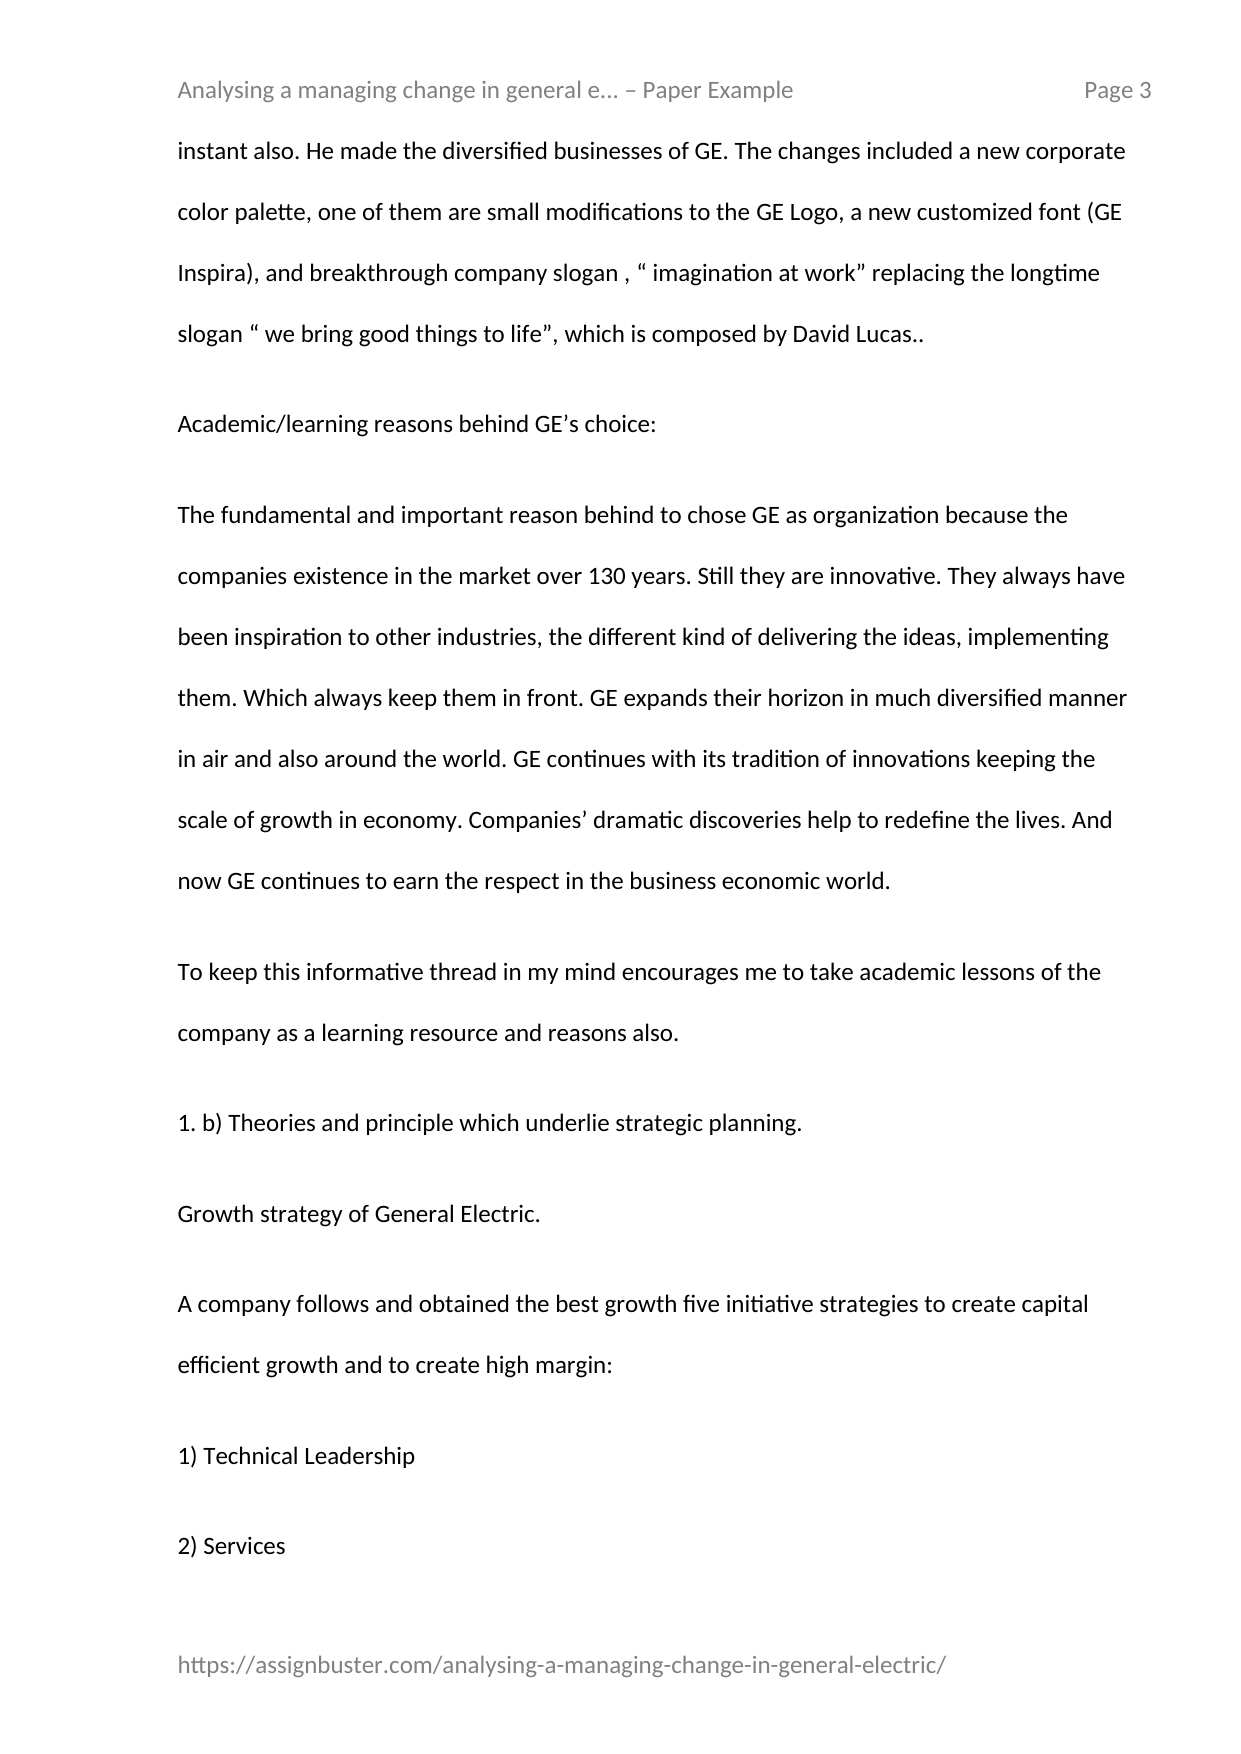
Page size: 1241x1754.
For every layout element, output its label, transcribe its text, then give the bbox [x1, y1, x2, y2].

text 1) Technical Leadership [177, 1440, 1152, 1470]
text 1. b) Theories and principle which underlie strategic planning. [177, 1107, 1152, 1138]
text To keep this informative thread in my mind encourages me to take academic lessons of the company as a learning resource and reasons also. [177, 956, 1152, 1047]
text Growth strategy of General Electric. [177, 1198, 1152, 1228]
text The fundamental and important reason behind to chose GE as organization because the companies existence in the market over 130 years. Still they are innovative. They always have been inspiration to other industries, the different kind of delivering the ideas, implementing them. Which always keep them in front. GE expands their horizon in much diversified manner in air and also around the world. GE continues with its tradition of innovations keeping the scale of growth in economy. Companies’ dramatic discoveries help to redefine the lives. And now GE continues to earn the respect in the business economic world. [177, 499, 1152, 896]
text Academic/learning reasons behind GE’s choice: [177, 408, 1152, 439]
text A company follows and obtained the best growth five initiative strategies to create capital efficient growth and to create high margin: [177, 1288, 1152, 1380]
text 2) Services [177, 1530, 1152, 1561]
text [177, 135, 1152, 348]
